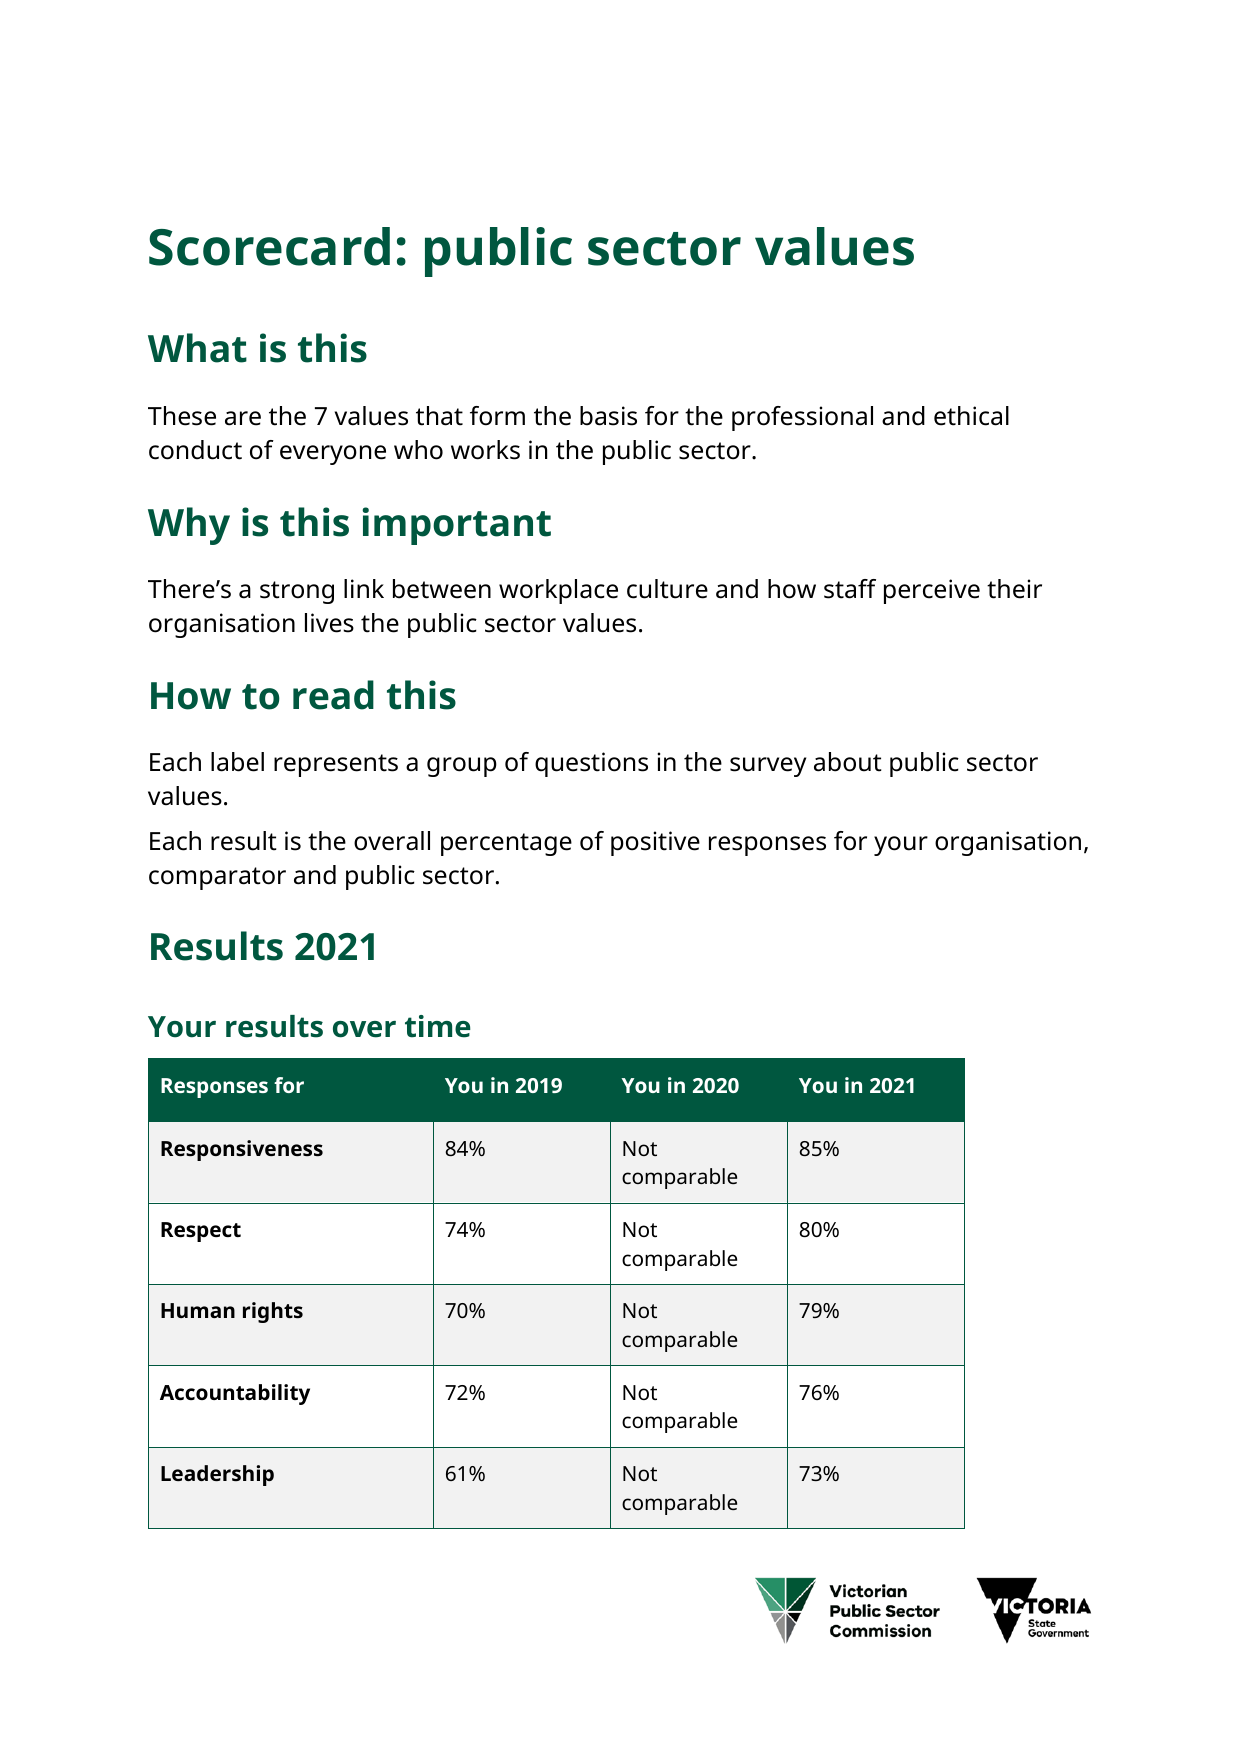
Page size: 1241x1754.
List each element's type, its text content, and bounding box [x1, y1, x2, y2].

text Each result is the overall percentage of positive responses for your organisation, comparator and public sector. [148, 823, 1092, 891]
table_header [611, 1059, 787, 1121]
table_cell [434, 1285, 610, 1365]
picture [754, 1577, 1093, 1645]
text Each label represents a group of questions in the survey about public sector values. [148, 745, 1092, 813]
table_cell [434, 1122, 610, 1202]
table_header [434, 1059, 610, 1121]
subtitle What is this [148, 323, 1092, 374]
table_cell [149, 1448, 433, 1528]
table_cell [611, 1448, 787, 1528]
subtitle Scorecard: public sector values [148, 212, 1092, 280]
subtitle Results 2021 [148, 921, 1092, 972]
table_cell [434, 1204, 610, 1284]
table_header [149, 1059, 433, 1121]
text These are the 7 values that form the basis for the professional and ethical conduct of everyone who works in the public sector. [148, 398, 1092, 467]
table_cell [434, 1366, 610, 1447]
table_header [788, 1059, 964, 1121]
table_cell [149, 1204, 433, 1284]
subtitle How to read this [148, 669, 1092, 720]
subtitle Why is this important [148, 496, 1092, 547]
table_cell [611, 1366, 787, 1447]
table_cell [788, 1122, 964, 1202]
text There’s a strong link between workplace culture and how staff perceive their organisation lives the public sector values. [148, 572, 1092, 640]
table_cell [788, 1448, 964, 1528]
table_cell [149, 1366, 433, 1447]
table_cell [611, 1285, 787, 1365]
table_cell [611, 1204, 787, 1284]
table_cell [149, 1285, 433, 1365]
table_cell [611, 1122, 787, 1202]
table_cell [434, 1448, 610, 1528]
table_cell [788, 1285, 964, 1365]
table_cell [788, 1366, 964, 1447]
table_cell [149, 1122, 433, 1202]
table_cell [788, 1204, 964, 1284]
subtitle Your results over time [148, 1007, 1092, 1046]
